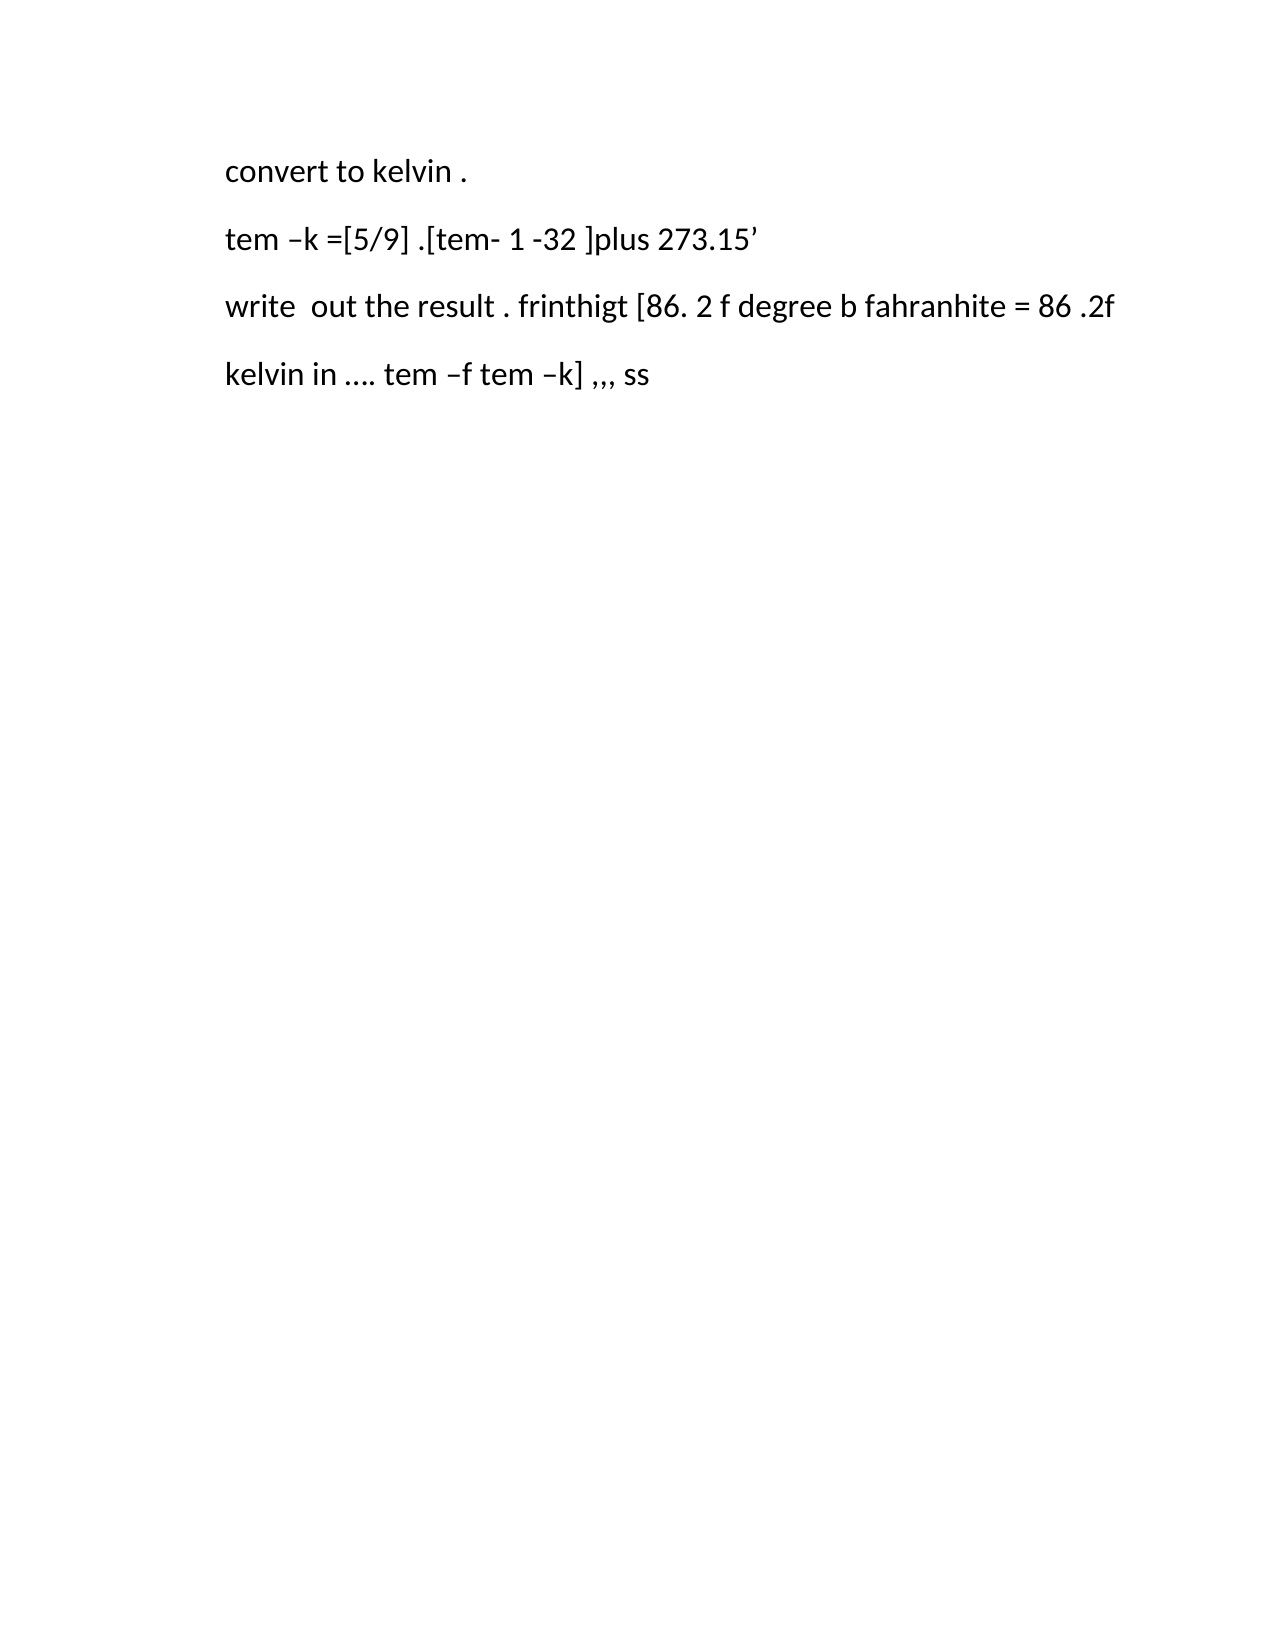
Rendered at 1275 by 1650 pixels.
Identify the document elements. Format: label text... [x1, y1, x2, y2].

text convert to kelvin . [225, 150, 1125, 191]
text write out the result . frinthigt [86. 2 f degree b fahranhite = 86 .2f [225, 285, 1125, 326]
text tem –k =[5/9] .[tem- 1 -32 ]plus 273.15’ [225, 218, 1125, 258]
text kelvin in …. tem –f tem –k] ,,, ss [225, 353, 1125, 393]
